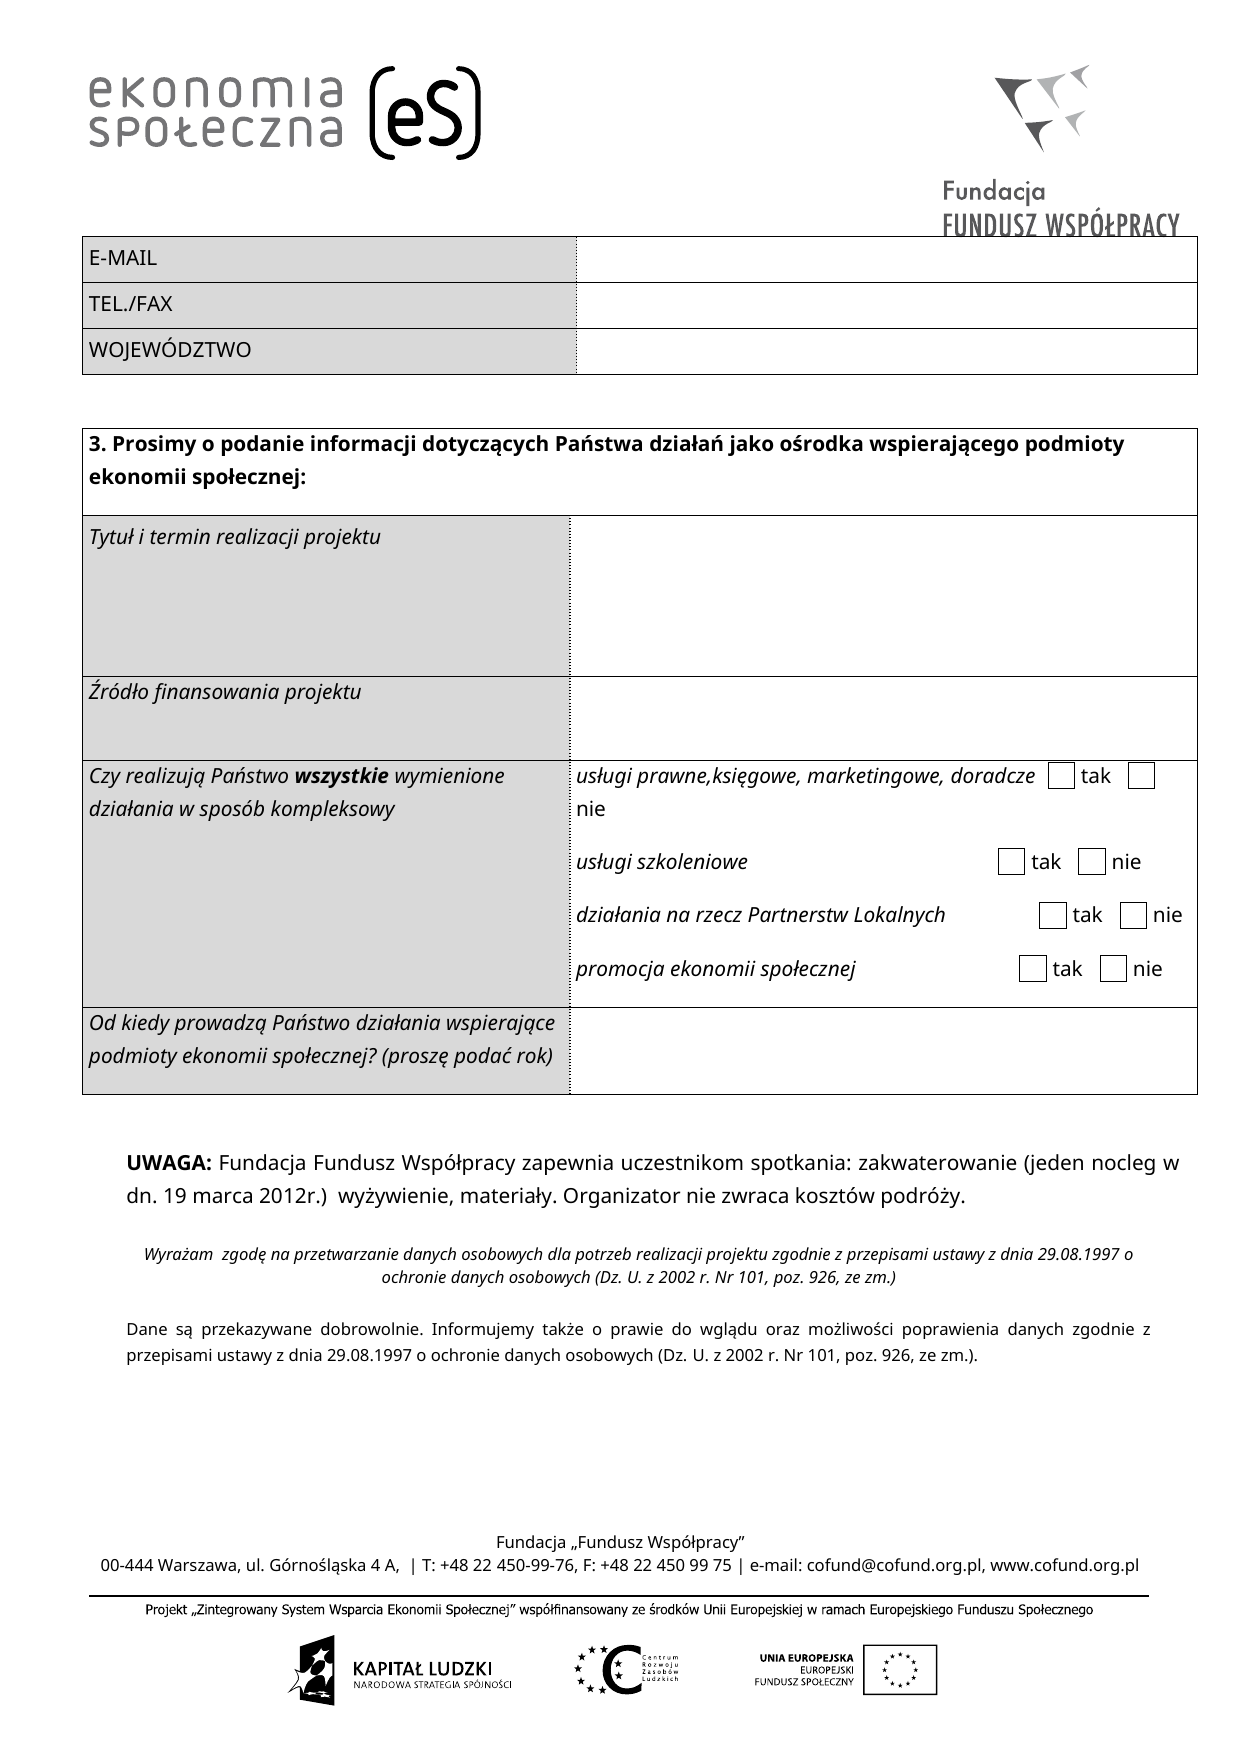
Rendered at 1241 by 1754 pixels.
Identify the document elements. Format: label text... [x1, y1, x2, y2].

text Wyrażam zgodę na przetwarzanie danych osobowych dla potrzeb realizacji projektu zgodnie z przepisami ustawy z dnia 29.08.1997 o ochronie danych osobowych (Dz. U. z 2002 r. Nr 101, poz. 926, ze zm.) [126, 1243, 1152, 1288]
table_cell Od kiedy prowadzą Państwo działania wspierające podmioty ekonomii społecznej? (proszę podać rok) [83, 1008, 570, 1094]
table_header 3. Prosimy o podanie informacji dotyczących Państwa działań jako ośrodka wspierającego podmioty ekonomii społecznej: [83, 429, 1197, 515]
table_cell E-MAIL [83, 237, 577, 282]
table_cell Czy realizują Państwo wszystkie wymienione działania w sposób kompleksowy [83, 761, 570, 1007]
table_cell Tytuł i termin realizacji projektu [83, 516, 570, 676]
table_cell WOJEWÓDZTWO [83, 329, 577, 374]
table_cell [577, 237, 1197, 282]
table_cell [570, 516, 1197, 676]
text UWAGA: Fundacja Fundusz Współpracy zapewnia uczestnikom spotkania: zakwaterowanie (jeden nocleg w dn. 19 marca 2012r.) wyżywienie, materiały. Organizator nie zwraca kosztów podróży. [126, 1148, 1181, 1209]
text Dane są przekazywane dobrowolnie. Informujemy także o prawie do wglądu oraz możliwości poprawienia danych zgodnie z przepisami ustawy z dnia 29.08.1997 o ochronie danych osobowych (Dz. U. z 2002 r. Nr 101, poz. 926, ze zm.). [126, 1317, 1152, 1366]
table_cell [577, 283, 1197, 328]
table_cell TEL./FAX [83, 283, 577, 328]
table_cell [570, 677, 1197, 760]
table_cell [570, 1008, 1197, 1094]
table_cell Źródło finansowania projektu [83, 677, 570, 760]
table_cell usługi prawne,księgowe, marketingowe, doradcze tak nie usługi szkoleniowe tak nie działania na rzecz Partnerstw Lokalnych tak nie promocja ekonomii społecznej tak nie [570, 761, 1197, 1007]
table_cell [577, 329, 1197, 374]
